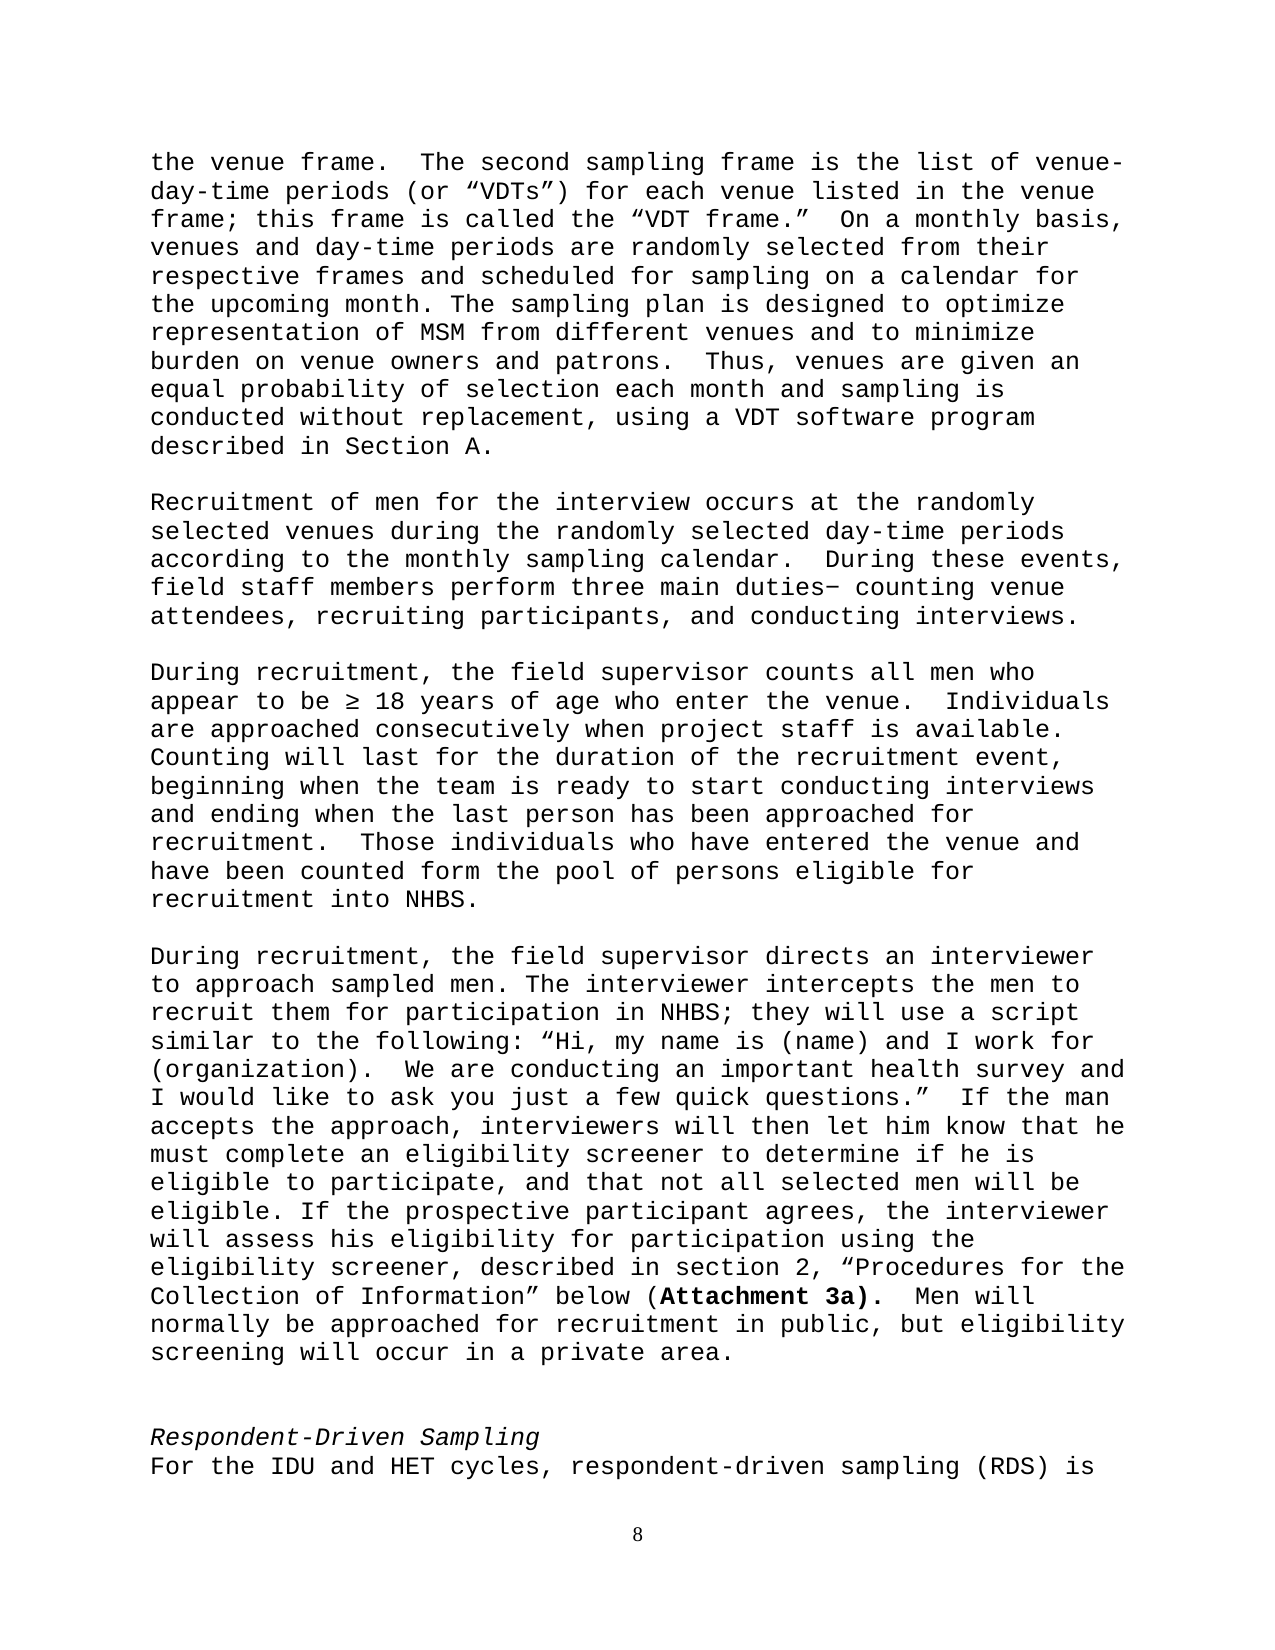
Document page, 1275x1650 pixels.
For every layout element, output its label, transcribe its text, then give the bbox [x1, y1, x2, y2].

text During recruitment, the field supervisor counts all men who appear to be ≥ 18 years of age who enter the venue. Individuals are approached consecutively when project staff is available. Counting will last for the duration of the recruitment event, beginning when the team is ready to start conducting interviews and ending when the last person has been approached for recruitment. Those individuals who have entered the venue and have been counted form the pool of persons eligible for recruitment into NHBS. [150, 660, 1125, 915]
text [150, 150, 1125, 462]
text Recruitment of men for the interview occurs at the randomly selected venues during the randomly selected day-time periods according to the monthly sampling calendar. During these events, field staff members perform three main duties− counting venue attendees, recruiting participants, and conducting interviews. [150, 490, 1125, 632]
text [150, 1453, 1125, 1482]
text During recruitment, the field supervisor directs an interviewer to approach sampled men. The interviewer intercepts the men to recruit them for participation in NHBS; they will use a script similar to the following: “Hi, my name is (name) and I work for (organization). We are conducting an important health survey and I would like to ask you just a few quick questions.” If the man accepts the approach, interviewers will then let him know that he must complete an eligibility screener to determine if he is eligible to participate, and that not all selected men will be eligible. If the prospective participant agrees, the interviewer will assess his eligibility for participation using the eligibility screener, described in section 2, “Procedures for the Collection of Information” below (Attachment 3a). Men will normally be approached for recruitment in public, but eligibility screening will occur in a private area. [150, 943, 1125, 1368]
text Respondent-Driven Sampling [150, 1425, 1125, 1453]
